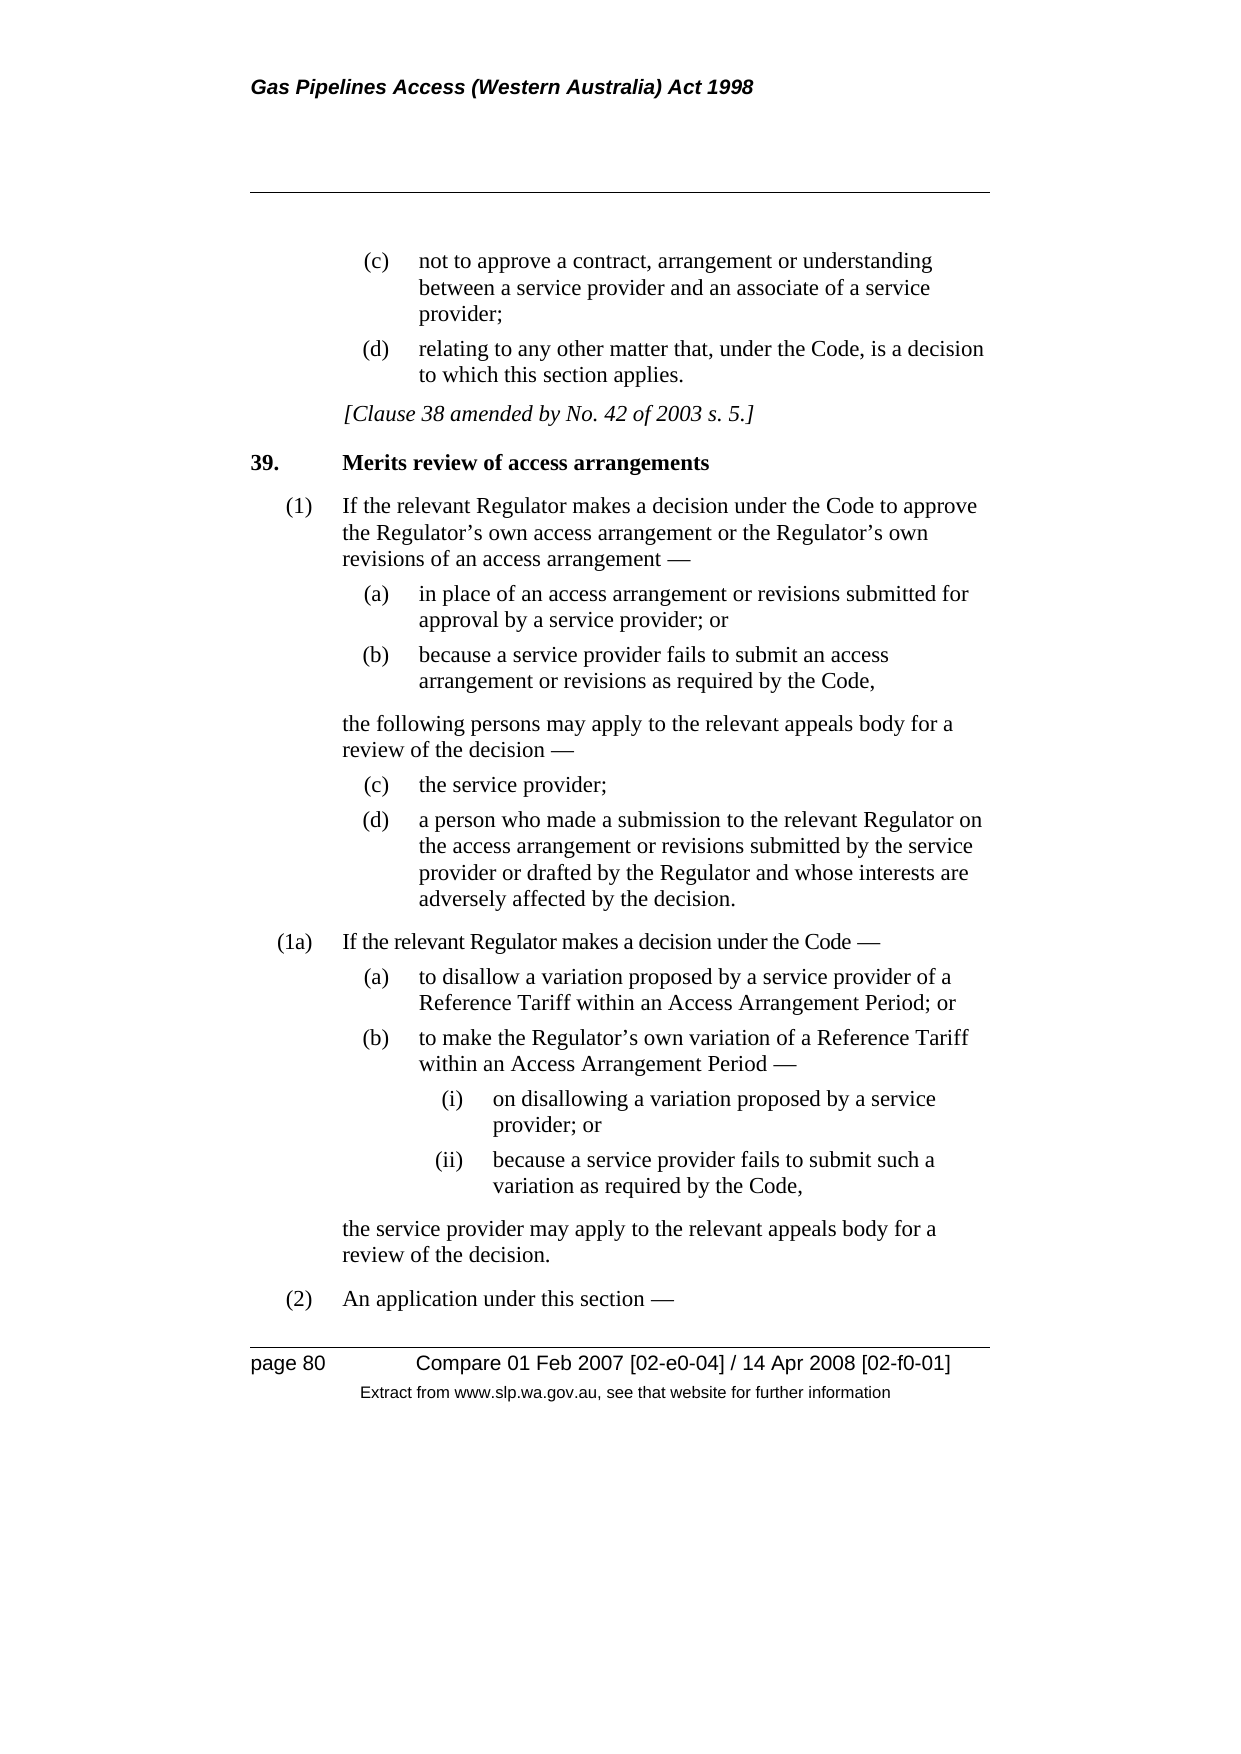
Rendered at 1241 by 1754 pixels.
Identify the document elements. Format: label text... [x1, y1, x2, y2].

subtitle 39. Merits review of access arrangements [250, 449, 990, 476]
text (a) in place of an access arrangement or revisions submitted for approval by a service provider; or [250, 580, 990, 632]
text (d) a person who made a submission to the relevant Regulator on the access arrangement or revisions submitted by the service provider or drafted by the Regulator and whose interests are adversely affected by the decision. [250, 806, 990, 911]
text (a) to disallow a variation proposed by a service provider of a Reference Tariff within an Access Arrangement Period; or [250, 963, 990, 1015]
text (c) not to approve a contract, arrangement or understanding between a service provider and an associate of a service provider; [250, 247, 990, 327]
text (i) on disallowing a variation proposed by a service provider; or [250, 1085, 990, 1137]
text (1a) If the relevant Regulator makes a decision under the Code — [250, 928, 990, 954]
text (c) the service provider; [250, 771, 990, 798]
text [Clause 38 amended by No. 42 of 2003 s. 5.] [250, 400, 990, 426]
text (ii) because a service provider fails to submit such a variation as required by the Code, [250, 1146, 990, 1198]
text the service provider may apply to the relevant appeals body for a review of the decision. [250, 1215, 990, 1268]
text (b) because a service provider fails to submit an access arrangement or revisions as required by the Code, [250, 641, 990, 693]
text (d) relating to any other matter that, under the Code, is a decision to which this section applies. [250, 335, 990, 388]
text (1) If the relevant Regulator makes a decision under the Code to approve the Regulator’s own access arrangement or the Regulator’s own revisions of an access arrangement — [250, 492, 990, 571]
text (b) to make the Regulator’s own variation of a Reference Tariff within an Access Arrangement Period — [250, 1024, 990, 1076]
text the following persons may apply to the relevant appeals body for a review of the decision — [250, 710, 990, 763]
text (2) An application under this section — [250, 1284, 990, 1311]
